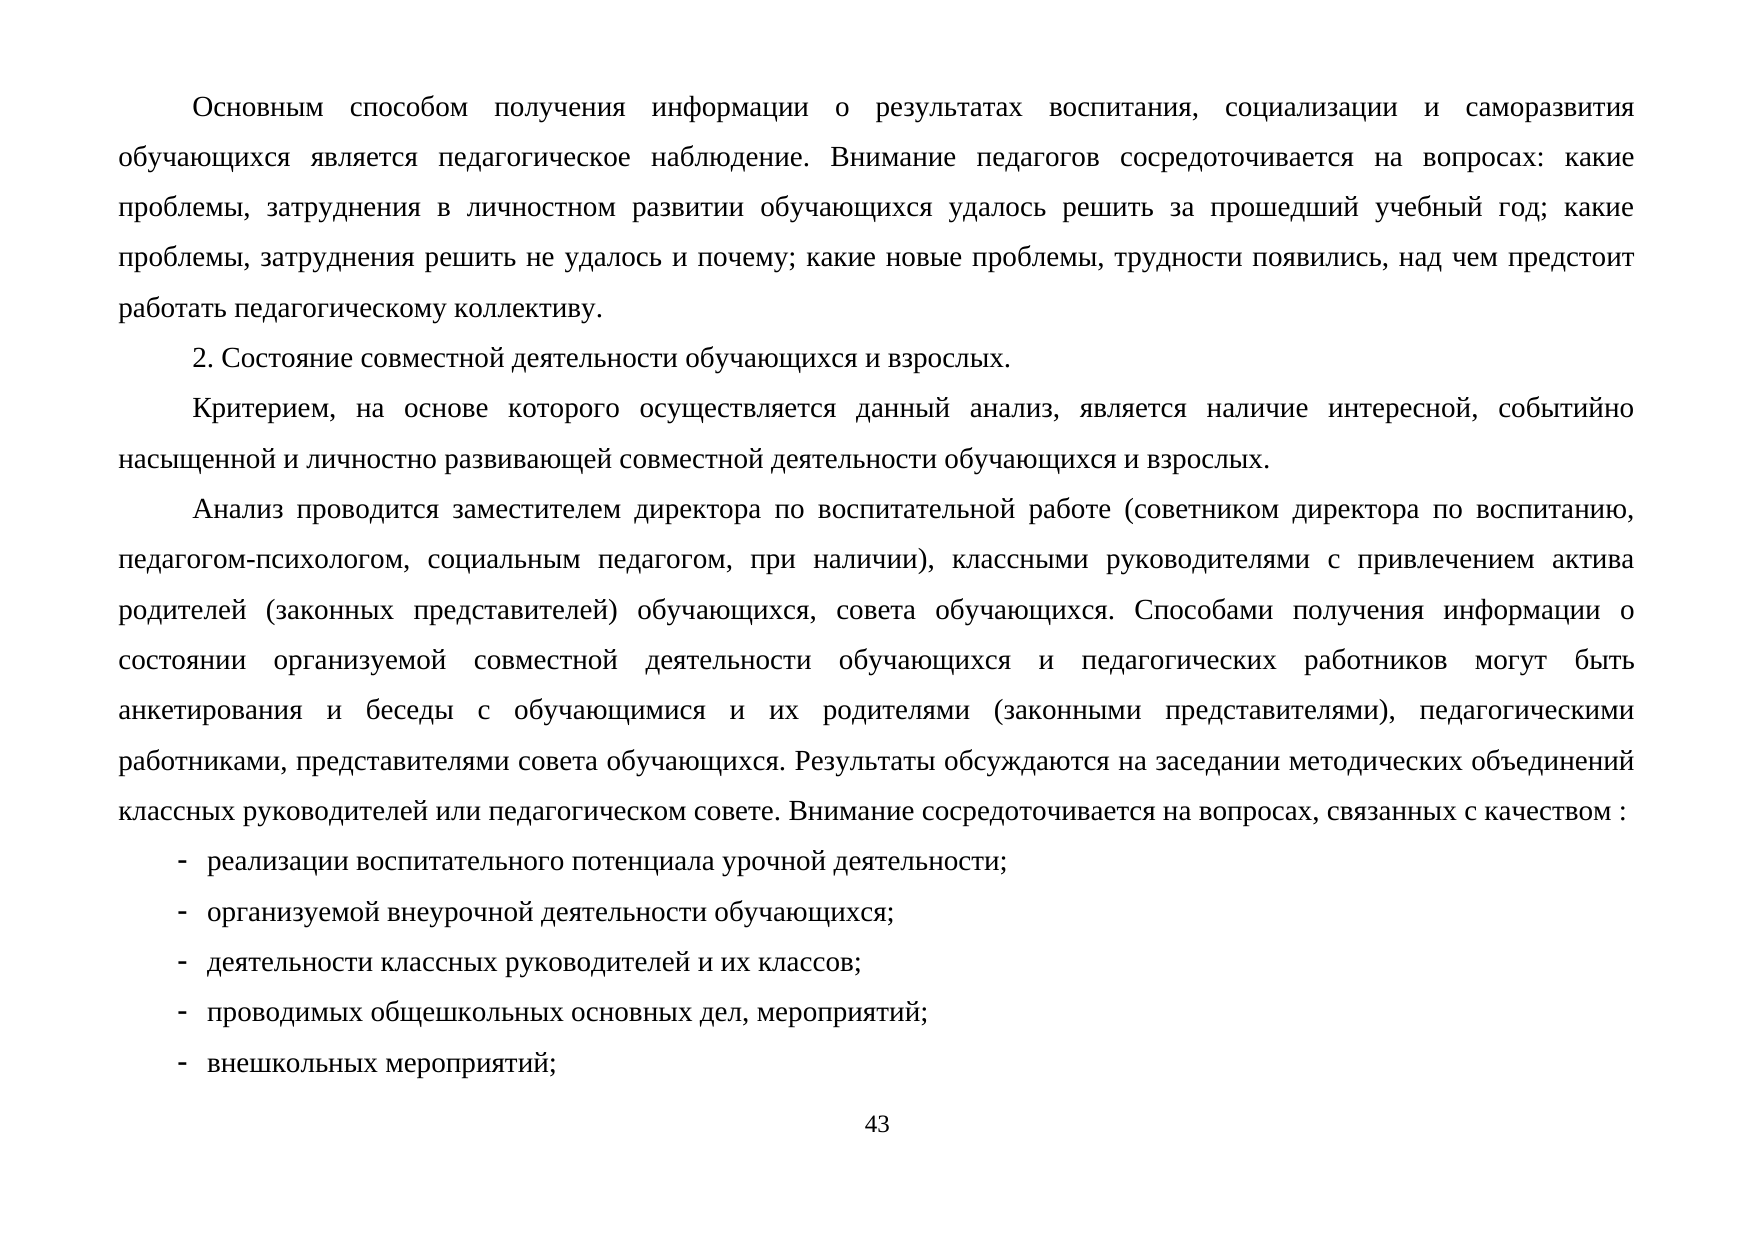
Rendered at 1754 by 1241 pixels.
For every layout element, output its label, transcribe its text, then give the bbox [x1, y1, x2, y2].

text Критерием, на основе которого осуществляется данный анализ, является наличие интересной, событийно насыщенной и личностно развивающей совместной деятельности обучающихся и взрослых. [118, 391, 1636, 474]
text Анализ проводится заместителем директора по воспитательной работе (советником директора по воспитанию, педагогом-психологом, социальным педагогом, при наличии), классными руководителями с привлечением актива родителей (законных представителей) обучающихся, совета обучающихся. Способами получения информации о состоянии организуемой совместной деятельности обучающихся и педагогических работников могут быть анкетирования и беседы с обучающимися и их родителями (законными представителями), педагогическими работниками, представителями совета обучающихся. Результаты обсуждаются на заседании методических объединений классных руководителей или педагогическом совете. Внимание сосредоточивается на вопросах, связанных с качеством : [118, 491, 1636, 827]
text 2. Состояние совместной деятельности обучающихся и взрослых. [118, 340, 1636, 374]
text Основным способом получения информации о результатах воспитания, социализации и саморазвития обучающихся является педагогическое наблюдение. Внимание педагогов сосредоточивается на вопросах: какие проблемы, затруднения в личностном развитии обучающихся удалось решить за прошедший учебный год; какие проблемы, затруднения решить не удалось и почему; какие новые проблемы, трудности появились, над чем предстоит работать педагогическому коллективу. [118, 89, 1636, 323]
list организуемой внеурочной деятельности обучающихся; [118, 894, 1636, 927]
list деятельности классных руководителей и их классов; [118, 944, 1636, 978]
list проводимых общешкольных основных дел, мероприятий; [118, 994, 1636, 1028]
list реализации воспитательного потенциала урочной деятельности; [118, 843, 1636, 877]
list внешкольных мероприятий; [118, 1045, 1636, 1079]
